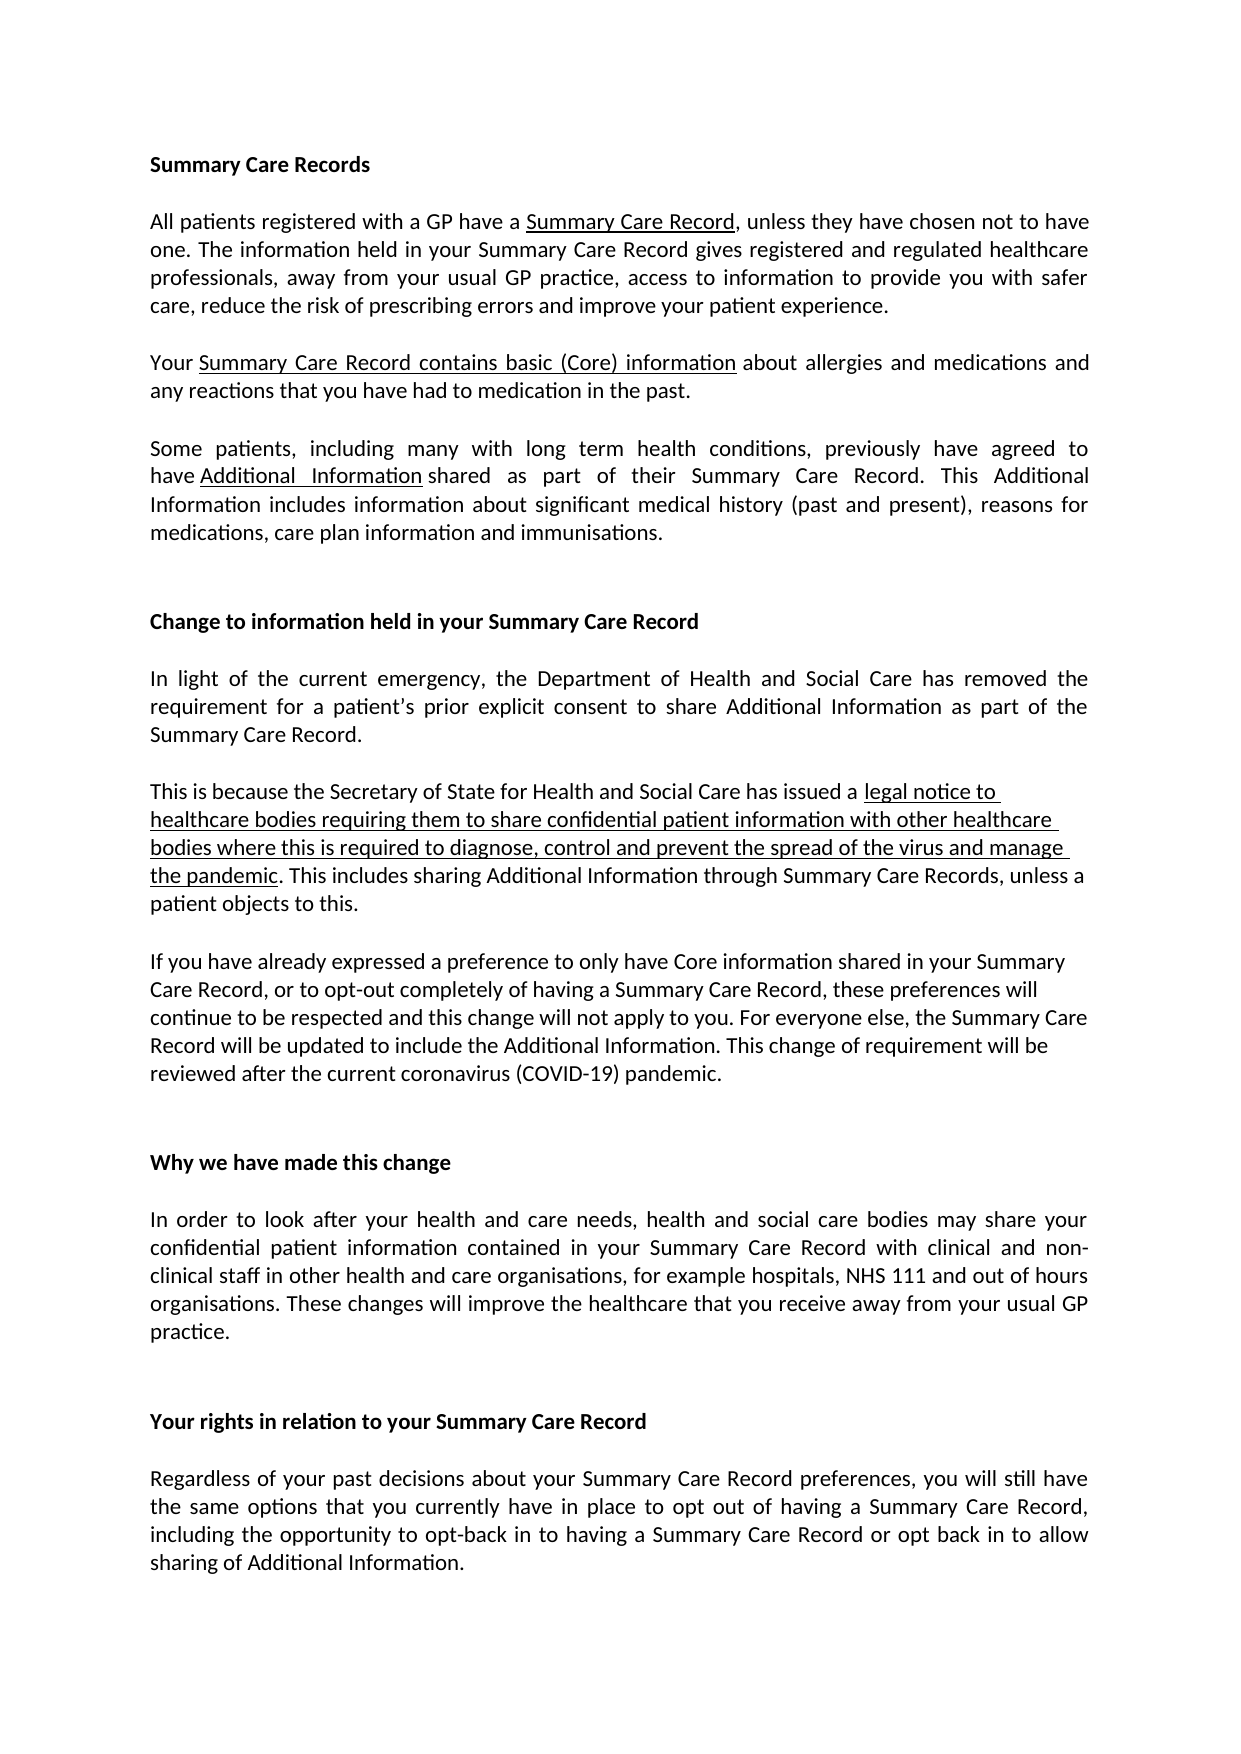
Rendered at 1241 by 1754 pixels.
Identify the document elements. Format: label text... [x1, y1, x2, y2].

text Regardless of your past decisions about your Summary Care Record preferences, you will still have the same options that you currently have in place to opt out of having a Summary Care Record, including the opportunity to opt-back in to having a Summary Care Record or opt back in to allow sharing of Additional Information. [150, 1464, 1090, 1576]
text If you have already expressed a preference to only have Core information shared in your Summary Care Record, or to opt-out completely of having a Summary Care Record, these preferences will continue to be respected and this change will not apply to you. For everyone else, the Summary Care Record will be updated to include the Additional Information. This change of requirement will be reviewed after the current coronavirus (COVID-19) pandemic. [150, 947, 1090, 1087]
text All patients registered with a GP have a Summary Care Record, unless they have chosen not to have one. The information held in your Summary Care Record gives registered and regulated healthcare professionals, away from your usual GP practice, access to information to provide you with safer care, reduce the risk of prescribing errors and improve your patient experience. [150, 207, 1090, 319]
subtitle Change to information held in your Summary Care Record [150, 607, 1090, 635]
text This is because the Secretary of State for Health and Social Care has issued a legal notice to healthcare bodies requiring them to share confidential patient information with other healthcare bodies where this is required to diagnose, control and prevent the spread of the virus and manage the pandemic. This includes sharing Additional Information through Summary Care Records, unless a patient objects to this. [150, 777, 1090, 918]
text In order to look after your health and care needs, health and social care bodies may share your confidential patient information contained in your Summary Care Record with clinical and non-clinical staff in other health and care organisations, for example hospitals, NHS 111 and out of hours organisations. These changes will improve the healthcare that you receive away from your usual GP practice. [150, 1205, 1090, 1346]
subtitle Why we have made this change [150, 1148, 1090, 1176]
subtitle Your rights in relation to your Summary Care Record [150, 1407, 1090, 1435]
text Some patients, including many with long term health conditions, previously have agreed to have Additional Information shared as part of their Summary Care Record. This Additional Information includes information about significant medical history (past and present), reasons for medications, care plan information and immunisations. [150, 434, 1090, 546]
subtitle Summary Care Records [150, 150, 1090, 178]
text In light of the current emergency, the Department of Health and Social Care has removed the requirement for a patient’s prior explicit consent to share Additional Information as part of the Summary Care Record. [150, 664, 1090, 748]
text Your Summary Care Record contains basic (Core) information about allergies and medications and any reactions that you have had to medication in the past. [150, 348, 1090, 404]
